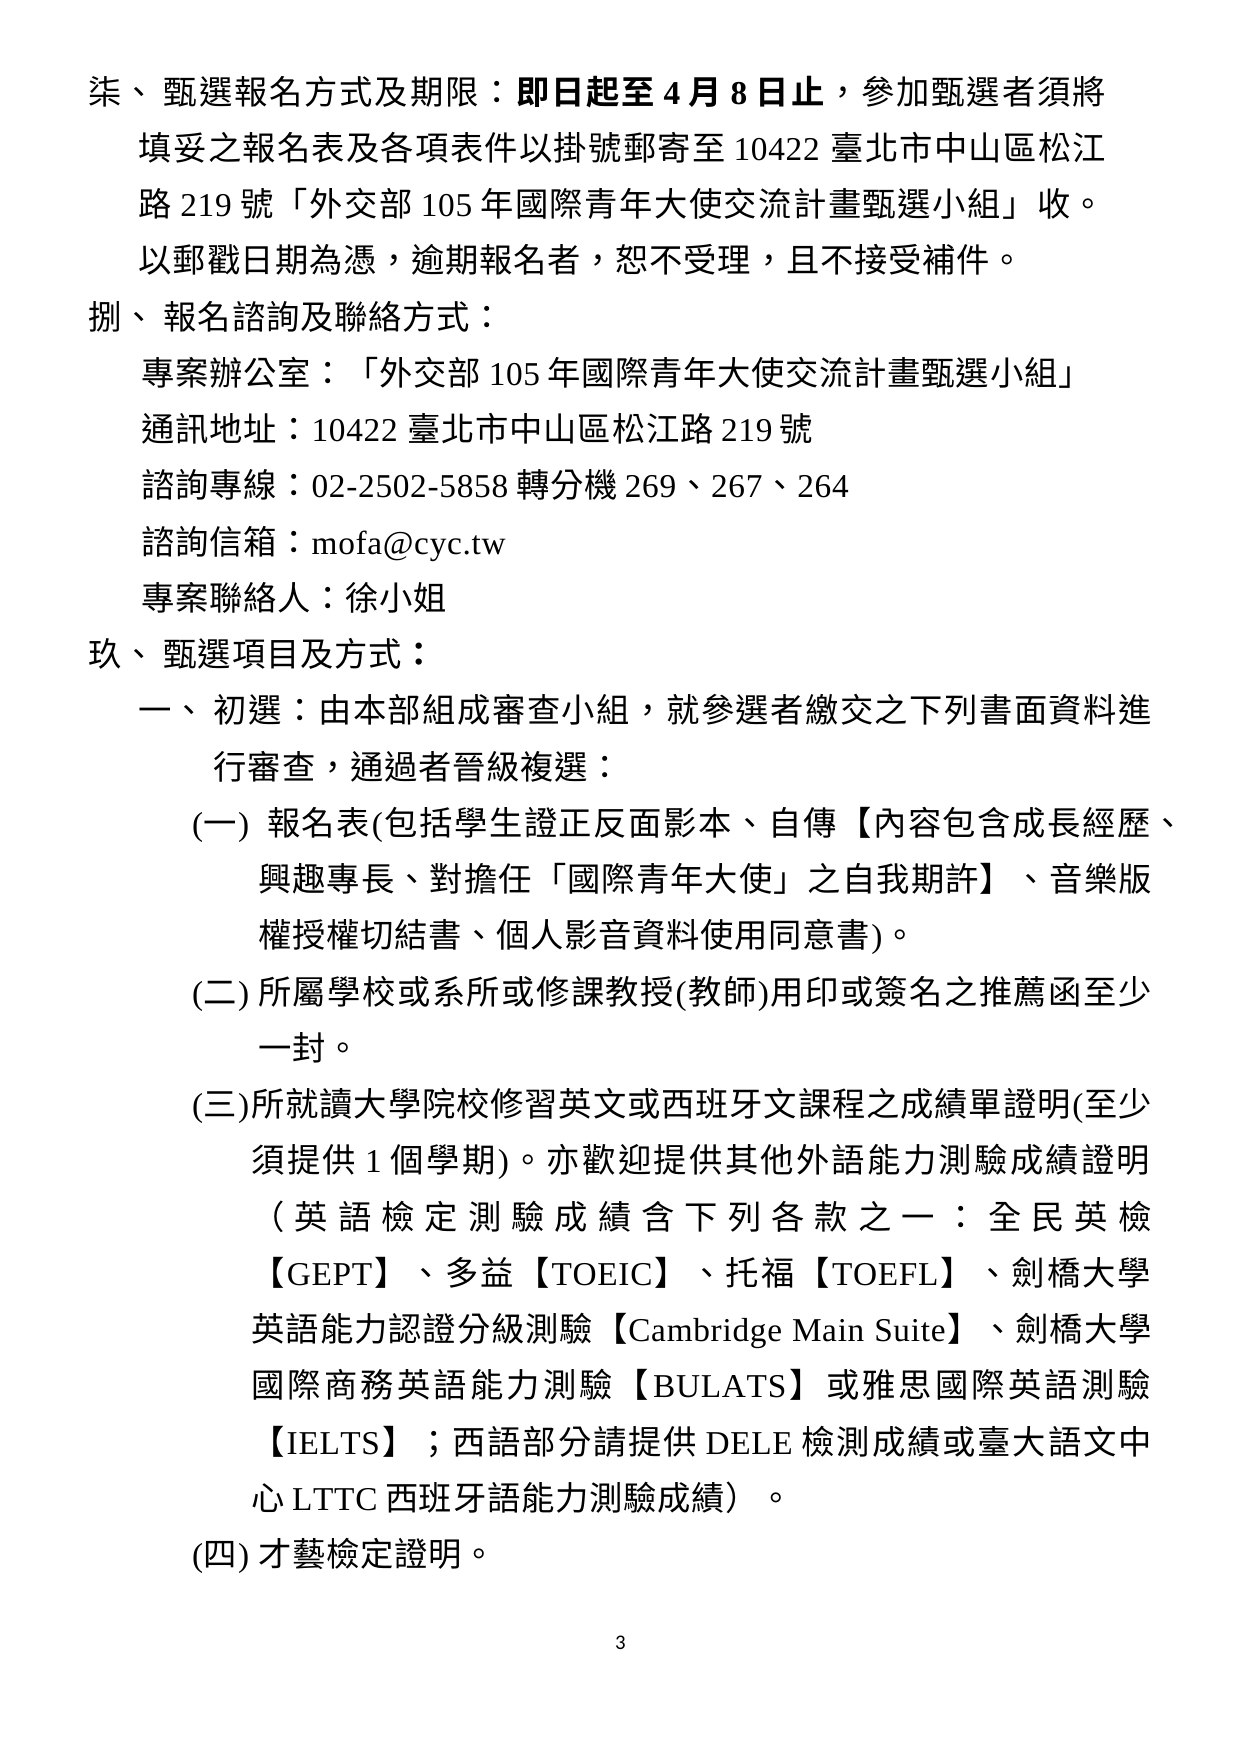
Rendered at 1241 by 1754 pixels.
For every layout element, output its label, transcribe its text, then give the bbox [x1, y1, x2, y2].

list 才藝檢定證明。 [192, 1522, 1152, 1578]
list 初選：由本部組成審查小組，就參選者繳交之下列書面資料進行審查，通過者晉級複選： [139, 678, 1152, 790]
text 專案辦公室：「外交部105年國際青年大使交流計畫甄選小組」 [141, 340, 1106, 397]
list 報名諮詢及聯絡方式： [89, 284, 1106, 340]
list 所就讀大學院校修習英文或西班牙文課程之成績單證明(至少須提供1個學期)。亦歡迎提供其他外語能力測驗成績證明（英語檢定測驗成績含下列各款之一：全民英檢【GEPT】、多益【TOEIC】、托福【TOEFL】、劍橋大學英語能力認證分級測驗【Cambridge Main Suite】、劍橋大學國際商務英語能力測驗【BULATS】或雅思國際英語測驗【IELTS】；西語部分請提供DELE檢測成績或臺大語文中心LTTC西班牙語能力測驗成績）。 [192, 1072, 1152, 1522]
text 諮詢信箱：mofa@cyc.tw [89, 509, 1106, 565]
text 通訊地址：10422 臺北市中山區松江路219號 [89, 397, 1106, 453]
list 報名表(包括學生證正反面影本、自傳【內容包含成長經歷、興趣專長、對擔任「國際青年大使」之自我期許】、音樂版權授權切結書、個人影音資料使用同意書)。 [192, 790, 1152, 959]
text 諮詢專線：02-2502-5858轉分機269、267、264 [89, 453, 1106, 509]
list 所屬學校或系所或修課教授(教師)用印或簽名之推薦函至少一封。 [192, 959, 1152, 1072]
list 甄選報名方式及期限：即日起至4月8日止，參加甄選者須將填妥之報名表及各項表件以掛號郵寄至10422 臺北市中山區松江路219號「外交部105年國際青年大使交流計畫甄選小組」收。以郵戳日期為憑，逾期報名者，恕不受理，且不接受補件。 [89, 59, 1106, 284]
list 甄選項目及方式： [89, 622, 1106, 678]
text 專案聯絡人：徐小姐 [89, 565, 1106, 622]
